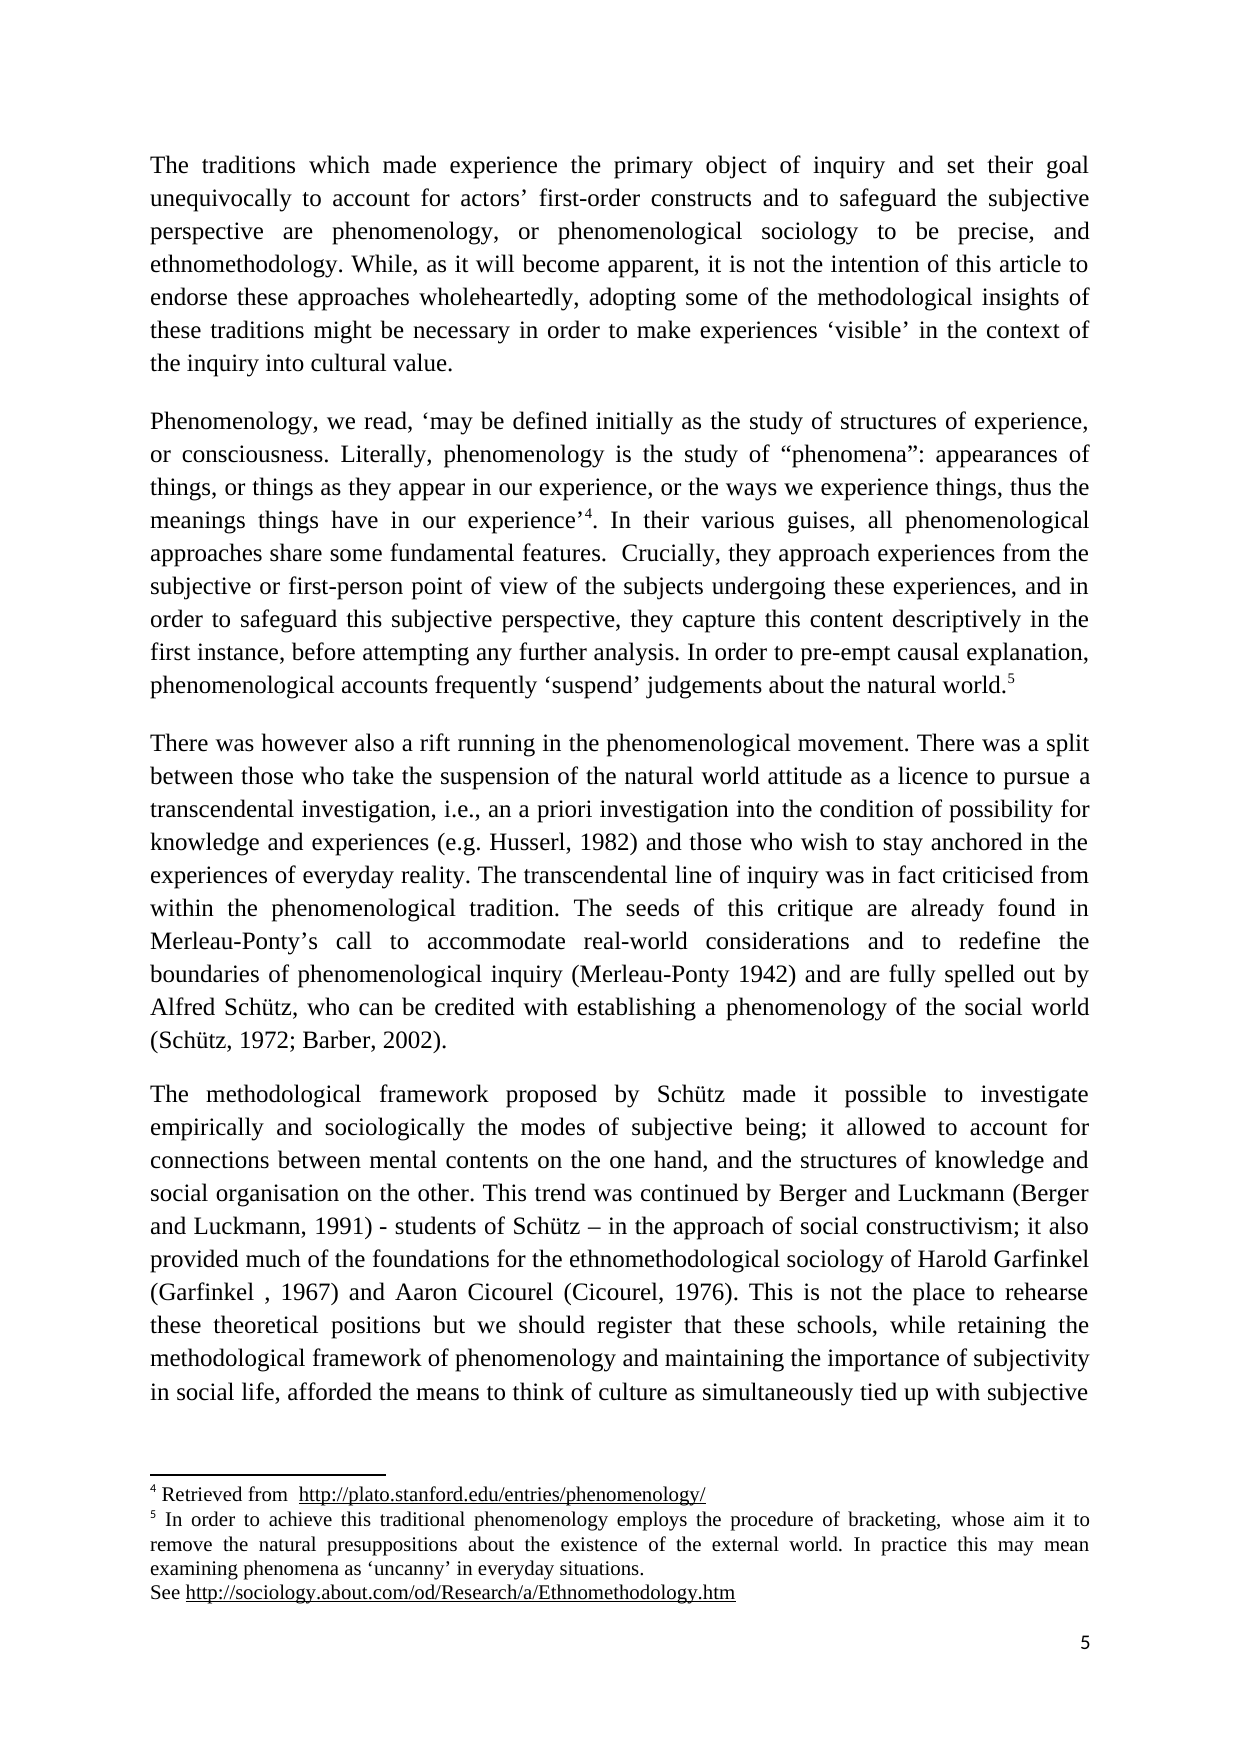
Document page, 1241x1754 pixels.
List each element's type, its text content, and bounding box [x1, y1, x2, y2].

text Phenomenology, we read, ‘may be defined initially as the study of structures of experience, or consciousness. Literally, phenomenology is the study of “phenomena”: appearances of things, or things as they appear in our experience, or the ways we experience things, thus the meanings things have in our experience’. In their various guises, all phenomenological approaches share some fundamental features. Crucially, they approach experiences from the subjective or first-person point of view of the subjects undergoing these experiences, and in order to safeguard this subjective perspective, they capture this content descriptively in the first instance, before attempting any further analysis. In order to pre-empt causal explanation, phenomenological accounts frequently ‘suspend’ judgements about the natural world. [150, 406, 1090, 699]
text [150, 1079, 1090, 1405]
text There was however also a rift running in the phenomenological movement. There was a split between those who take the suspension of the natural world attitude as a licence to pursue a transcendental investigation, i.e., an a priori investigation into the condition of possibility for knowledge and experiences (e.g. Husserl, 1982) and those who wish to stay anchored in the experiences of everyday reality. The transcendental line of inquiry was in fact criticised from within the phenomenological tradition. The seeds of this critique are already found in Merleau-Ponty’s call to accommodate real-world considerations and to redefine the boundaries of phenomenological inquiry (Merleau-Ponty 1942) and are fully spelled out by Alfred Schütz, who can be credited with establishing a phenomenology of the social world (Schütz, 1972; Barber, 2002). [150, 728, 1090, 1054]
text The traditions which made experience the primary object of inquiry and set their goal unequivocally to account for actors’ first-order constructs and to safeguard the subjective perspective are phenomenology, or phenomenological sociology to be precise, and ethnomethodology. While, as it will become apparent, it is not the intention of this article to endorse these approaches wholeheartedly, adopting some of the methodological insights of these traditions might be necessary in order to make experiences ‘visible’ in the context of the inquiry into cultural value. [150, 150, 1090, 377]
